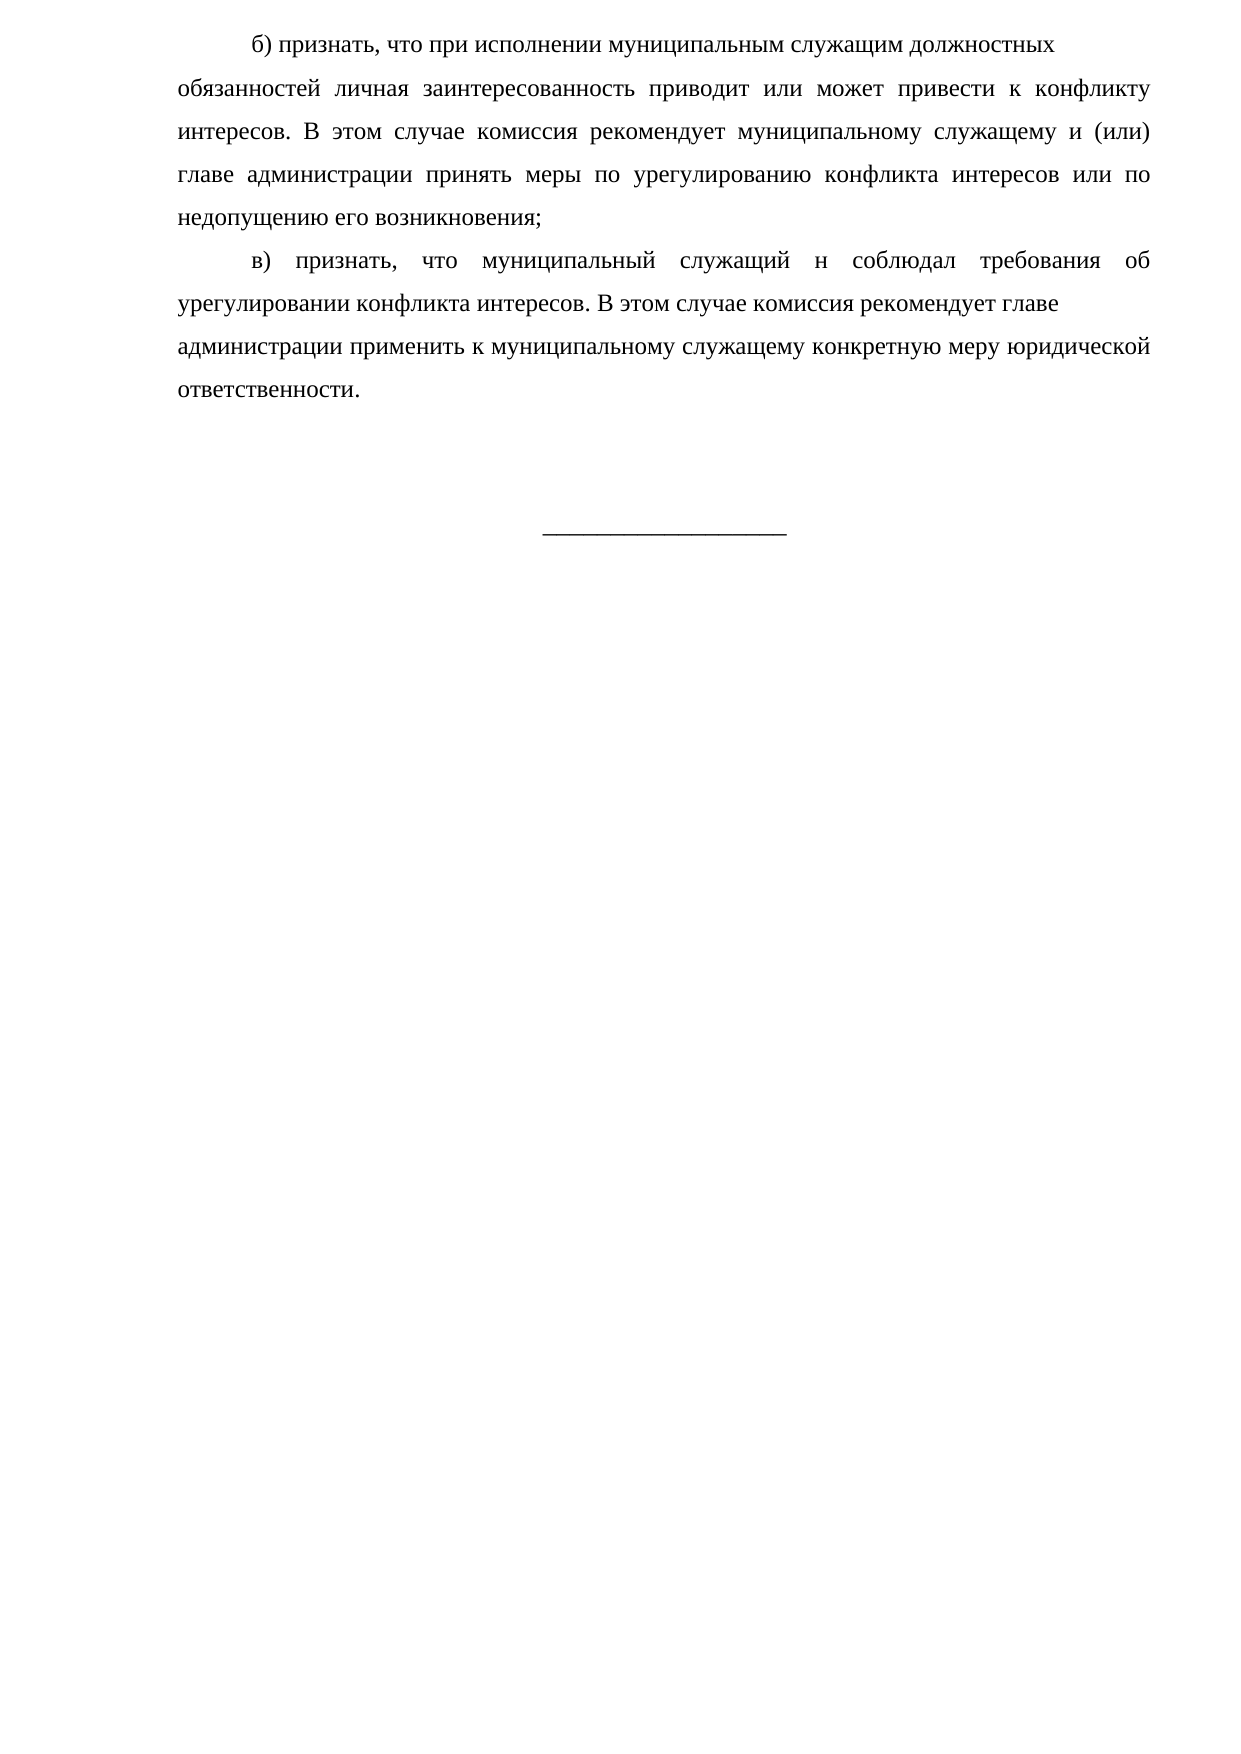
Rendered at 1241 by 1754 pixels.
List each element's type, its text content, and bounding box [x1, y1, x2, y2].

text администрации применить к муниципальному служащему конкретную меру юридической ответственности. [177, 331, 1152, 403]
text обязанностей личная заинтересованность приводит или может привести к конфликту интересов. В этом случае комиссия рекомендует муниципальному служащему и (или) главе администрации принять меры по урегулированию конфликта интересов или по недопущению его возникновения; [177, 73, 1152, 231]
text __________________ [177, 507, 1152, 539]
text в) признать, что муниципальный служащий н соблюдал требования об урегулировании конфликта интересов. В этом случае комиссия рекомендует главе [177, 245, 1152, 317]
text б) признать, что при исполнении муниципальным служащим должностных [177, 29, 1152, 58]
